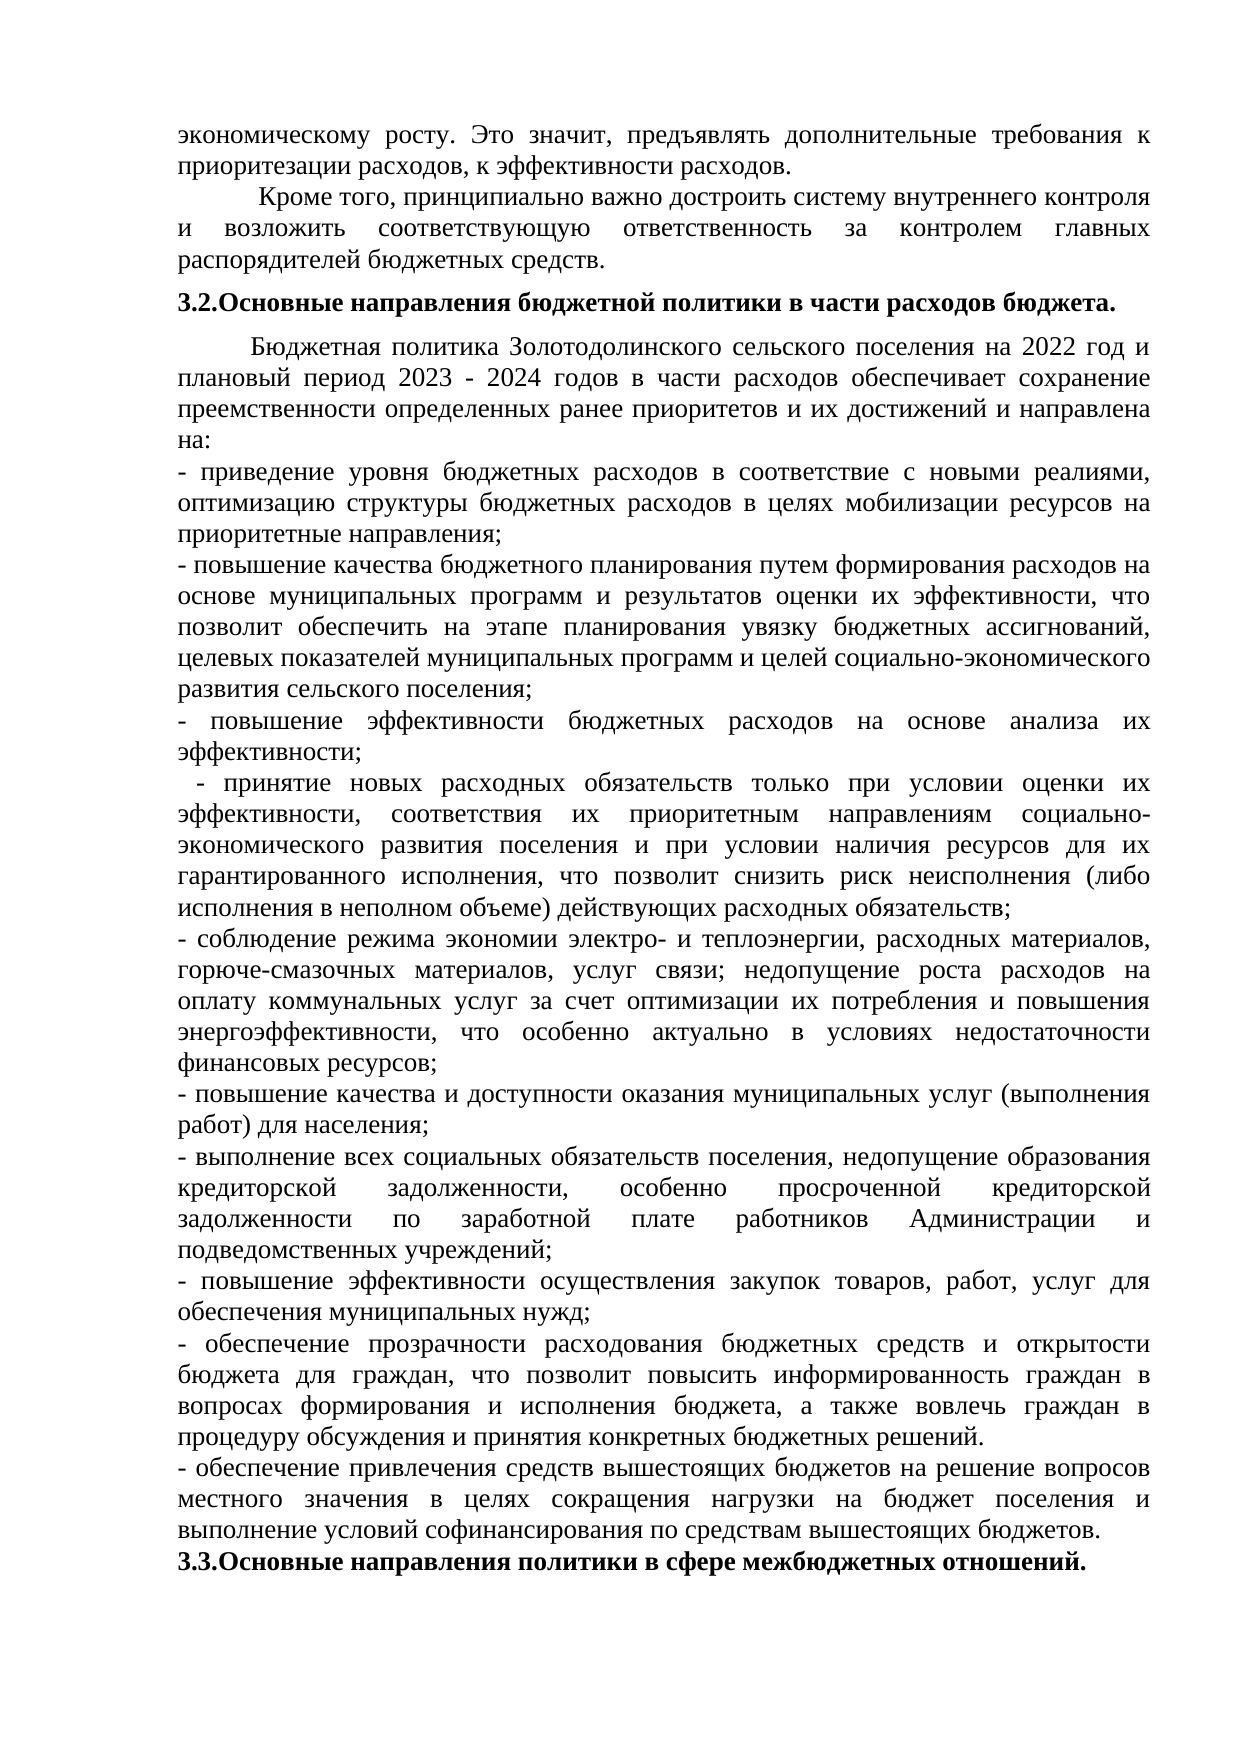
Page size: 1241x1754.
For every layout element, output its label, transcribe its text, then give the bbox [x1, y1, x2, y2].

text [177, 118, 1152, 180]
text - выполнение всех социальных обязательств поселения, недопущение образования кредиторской задолженности, особенно просроченной кредиторской задолженности по заработной плате работников Администрации и подведомственных учреждений; [177, 1140, 1152, 1264]
text - повышение эффективности осуществления закупок товаров, работ, услуг для обеспечения муниципальных нужд; [177, 1264, 1152, 1327]
text - повышение качества и доступности оказания муниципальных услуг (выполнения работ) для населения; [177, 1077, 1152, 1140]
text - обеспечение привлечения средств вышестоящих бюджетов на решение вопросов местного значения в целях сокращения нагрузки на бюджет поселения и выполнение условий софинансирования по средствам вышестоящих бюджетов. [177, 1451, 1152, 1545]
text - принятие новых расходных обязательств только при условии оценки их эффективности, соответствия их приоритетным направлениям социально-экономического развития поселения и при условии наличия ресурсов для их гарантированного исполнения, что позволит снизить риск неисполнения (либо исполнения в неполном объеме) действующих расходных обязательств; [177, 766, 1152, 922]
text - повышение качества бюджетного планирования путем формирования расходов на основе муниципальных программ и результатов оценки их эффективности, что позволит обеспечить на этапе планирования увязку бюджетных ассигнований, целевых показателей муниципальных программ и целей социально-экономического развития сельского поселения; [177, 548, 1152, 704]
text - приведение уровня бюджетных расходов в соответствие с новыми реалиями, оптимизацию структуры бюджетных расходов в целях мобилизации ресурсов на приоритетные направления; [177, 454, 1152, 548]
text Кроме того, принципиально важно достроить систему внутреннего контроля и возложить соответствующую ответственность за контролем главных распорядителей бюджетных средств. [177, 180, 1152, 274]
text Бюджетная политика Золотодолинского сельского поселения на 2022 год и плановый период 2023 - 2024 годов в части расходов обеспечивает сохранение преемственности определенных ранее приоритетов и их достижений и направлена на: [177, 330, 1152, 454]
text - обеспечение прозрачности расходования бюджетных средств и открытости бюджета для граждан, что позволит повысить информированность граждан в вопросах формирования и исполнения бюджета, а также вовлечь граждан в процедуру обсуждения и принятия конкретных бюджетных решений. [177, 1327, 1152, 1451]
text - повышение эффективности бюджетных расходов на основе анализа их эффективности; [177, 704, 1152, 766]
text 3.3.Основные направления политики в сфере межбюджетных отношений. [177, 1545, 1152, 1576]
text - соблюдение режима экономии электро- и теплоэнергии, расходных материалов, горюче-смазочных материалов, услуг связи; недопущение роста расходов на оплату коммунальных услуг за счет оптимизации их потребления и повышения энергоэффективности, что особенно актуально в условиях недостаточности финансовых ресурсов; [177, 922, 1152, 1077]
text 3.2.Основные направления бюджетной политики в части расходов бюджета. [177, 286, 1152, 317]
